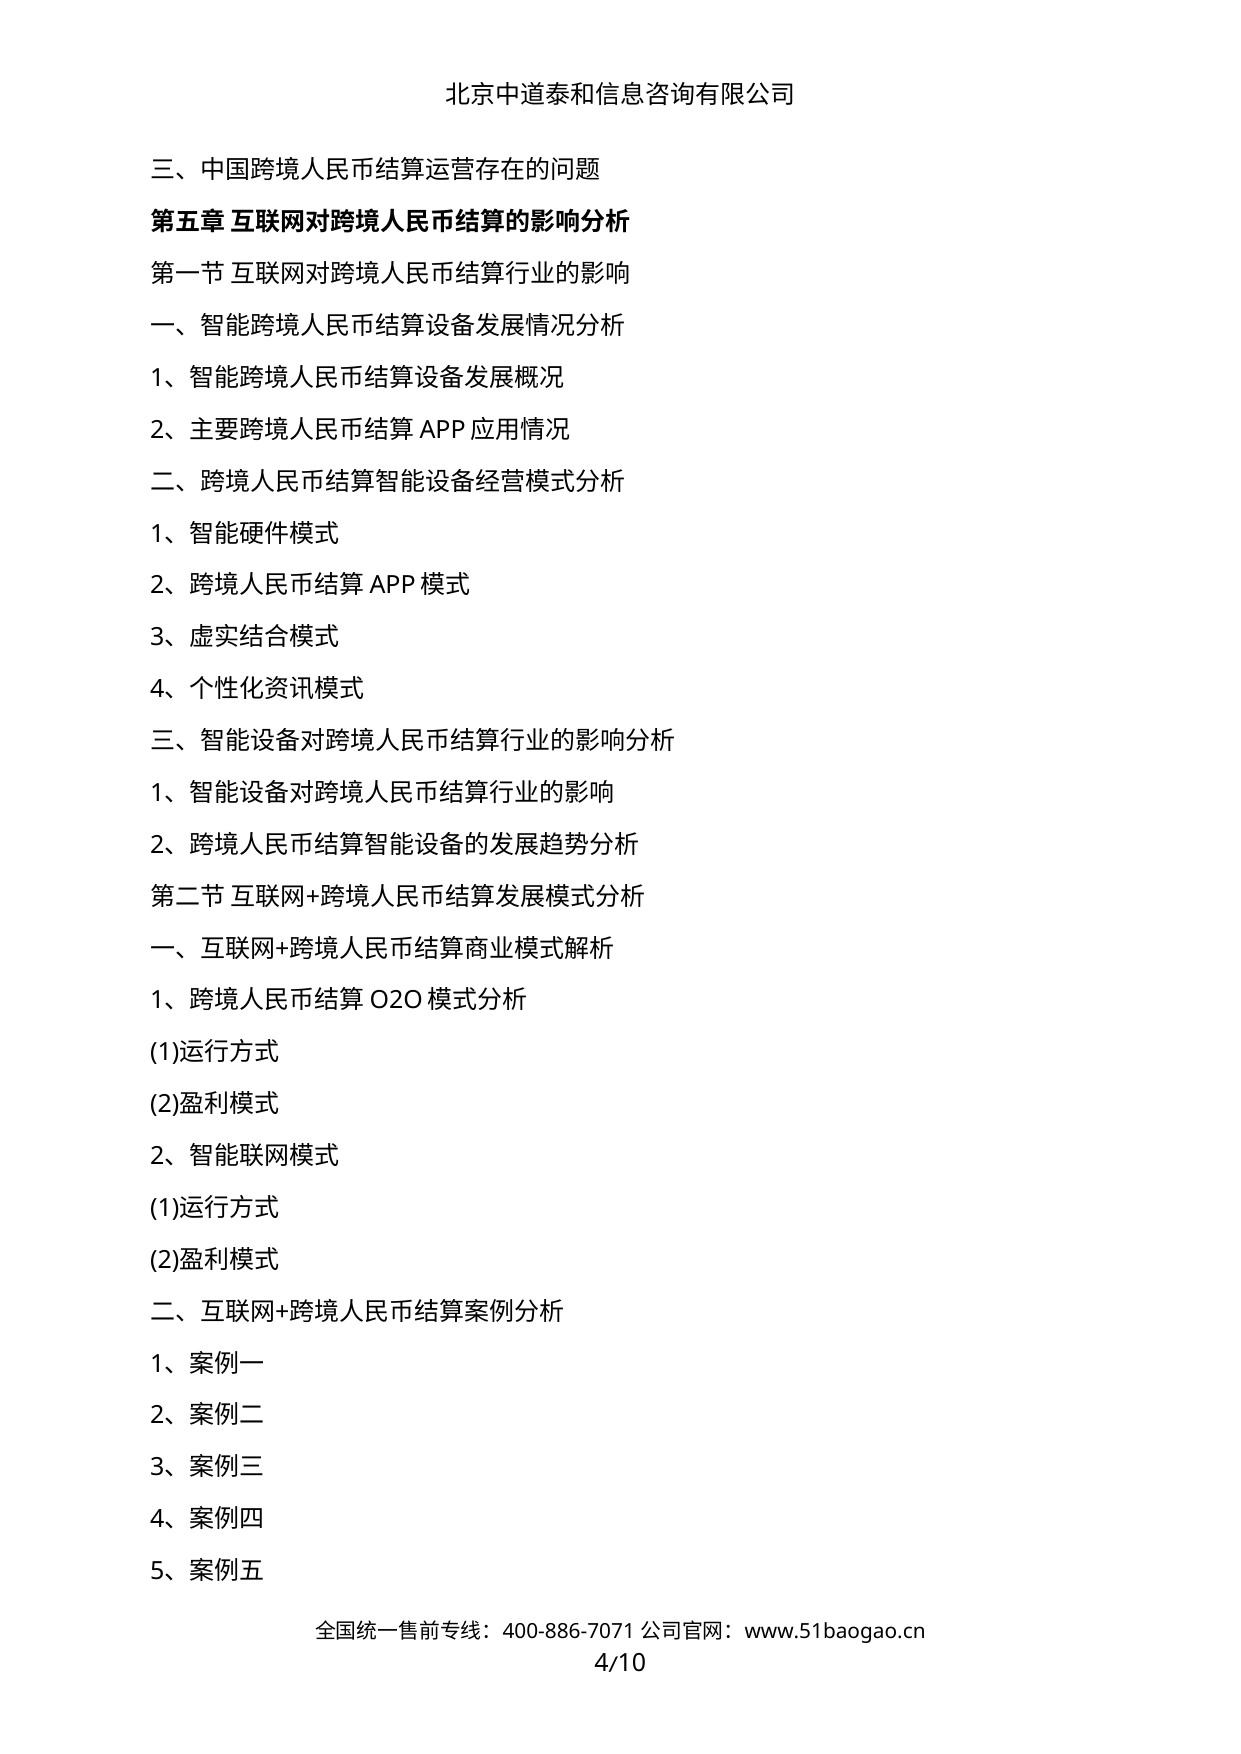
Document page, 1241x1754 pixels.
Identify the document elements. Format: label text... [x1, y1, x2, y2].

text 第五章 互联网对跨境人民币结算的影响分析 [150, 202, 1090, 238]
text 2、跨境人民币结算智能设备的发展趋势分析 [150, 824, 1090, 861]
text 1、跨境人民币结算O2O模式分析 [150, 980, 1090, 1016]
text (2)盈利模式 [150, 1239, 1090, 1276]
text 第二节 互联网+跨境人民币结算发展模式分析 [150, 876, 1090, 912]
text 1、智能设备对跨境人民币结算行业的影响 [150, 772, 1090, 809]
text 二、跨境人民币结算智能设备经营模式分析 [150, 461, 1090, 497]
text 1、智能硬件模式 [150, 513, 1090, 549]
text 三、智能设备对跨境人民币结算行业的影响分析 [150, 721, 1090, 757]
text 一、智能跨境人民币结算设备发展情况分析 [150, 306, 1090, 342]
text 2、智能联网模式 [150, 1136, 1090, 1172]
text 2、案例二 [150, 1395, 1090, 1431]
text (2)盈利模式 [150, 1084, 1090, 1120]
text 一、互联网+跨境人民币结算商业模式解析 [150, 928, 1090, 964]
text 4、个性化资讯模式 [150, 669, 1090, 705]
text 第一节 互联网对跨境人民币结算行业的影响 [150, 254, 1090, 290]
text 2、跨境人民币结算APP模式 [150, 565, 1090, 601]
text 3、虚实结合模式 [150, 617, 1090, 653]
text 三、中国跨境人民币结算运营存在的问题 [150, 150, 1090, 186]
text 3、案例三 [150, 1447, 1090, 1483]
text 2、主要跨境人民币结算APP应用情况 [150, 409, 1090, 446]
text (1)运行方式 [150, 1032, 1090, 1068]
text 1、案例一 [150, 1343, 1090, 1379]
text 1、智能跨境人民币结算设备发展概况 [150, 357, 1090, 394]
text 5、案例五 [150, 1551, 1090, 1587]
text (1)运行方式 [150, 1187, 1090, 1224]
text 4、案例四 [150, 1499, 1090, 1535]
text 二、互联网+跨境人民币结算案例分析 [150, 1291, 1090, 1327]
